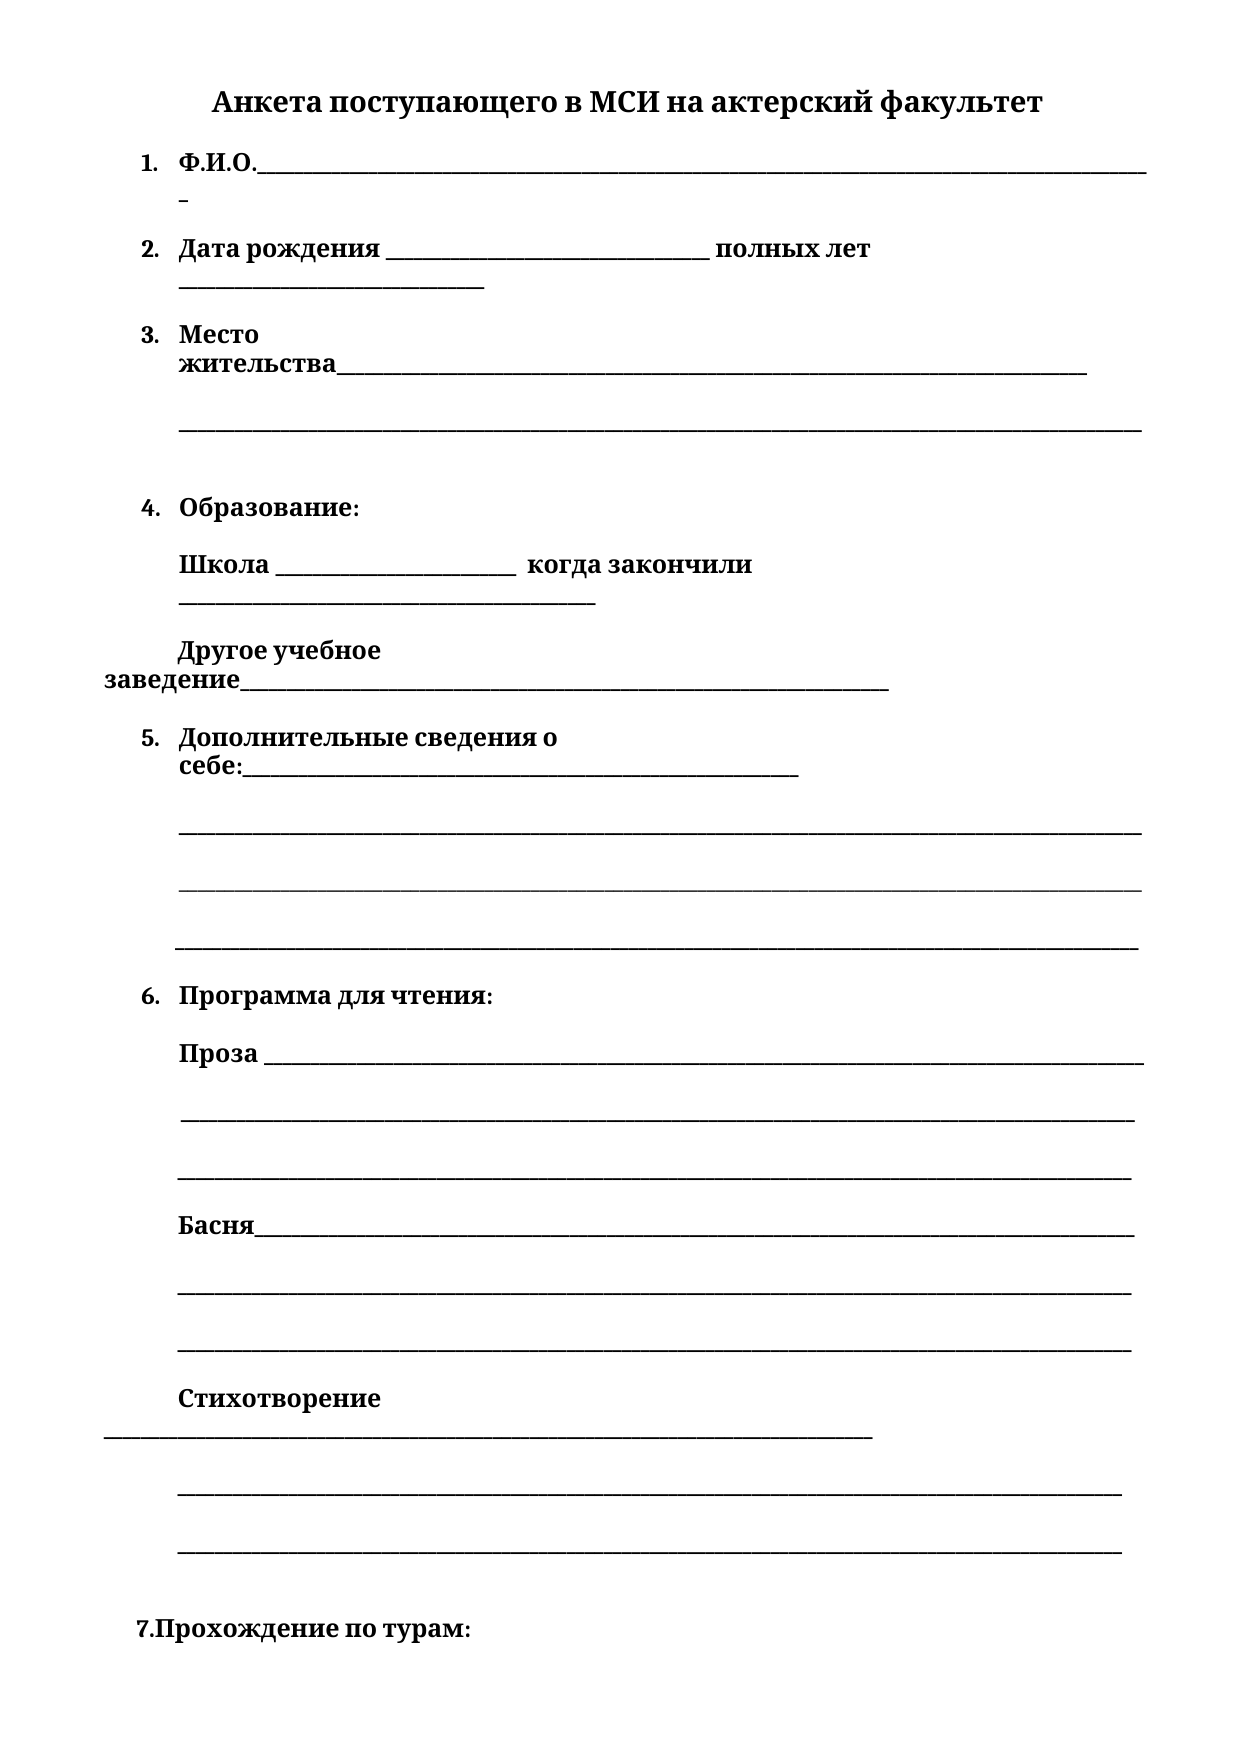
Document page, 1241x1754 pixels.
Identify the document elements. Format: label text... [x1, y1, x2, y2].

list Ф.И.О._________________________________________________________________________________________________ [141, 148, 1152, 206]
text _______________________________________________________________________________________________________ [103, 1097, 1152, 1126]
text ______________________________________________________________________________________________________ [103, 1471, 1152, 1500]
text ________________________________________________________________________________________________________ [178, 810, 1152, 838]
text _______________________________________________________________________________________________________ [103, 1327, 1152, 1356]
list ________________________________________________________________________________________________________ [178, 407, 1152, 436]
list Образование: [141, 493, 1152, 522]
text ________________________________________________________________________________________________________ [103, 925, 1152, 953]
list Проза _______________________________________________________________________________________________ [178, 1040, 1152, 1068]
text Басня_______________________________________________________________________________________________ [103, 1212, 1152, 1241]
text ________________________________________________________________________________________________________ [178, 867, 1152, 896]
list Место жительства_________________________________________________________________________________ [141, 321, 1152, 378]
list Дополнительные сведения о себе:____________________________________________________________ [141, 723, 1152, 781]
text Стихотворение ___________________________________________________________________________________ [103, 1385, 1152, 1442]
text 7.Прохождение по турам: [103, 1615, 1152, 1643]
text _______________________________________________________________________________________________________ [103, 1270, 1152, 1298]
text _______________________________________________________________________________________________________ [103, 1155, 1152, 1183]
list Программа для чтения: [141, 982, 1152, 1011]
text Анкета поступающего в МСИ на актерский факультет [103, 86, 1152, 120]
list Школа __________________________ когда закончили _____________________________________________ [178, 551, 1152, 608]
list Дата рождения ___________________________________ полных лет _________________________________ [141, 235, 1152, 292]
text ______________________________________________________________________________________________________ [103, 1528, 1152, 1557]
text Другое учебное заведение______________________________________________________________________ [103, 637, 1152, 695]
